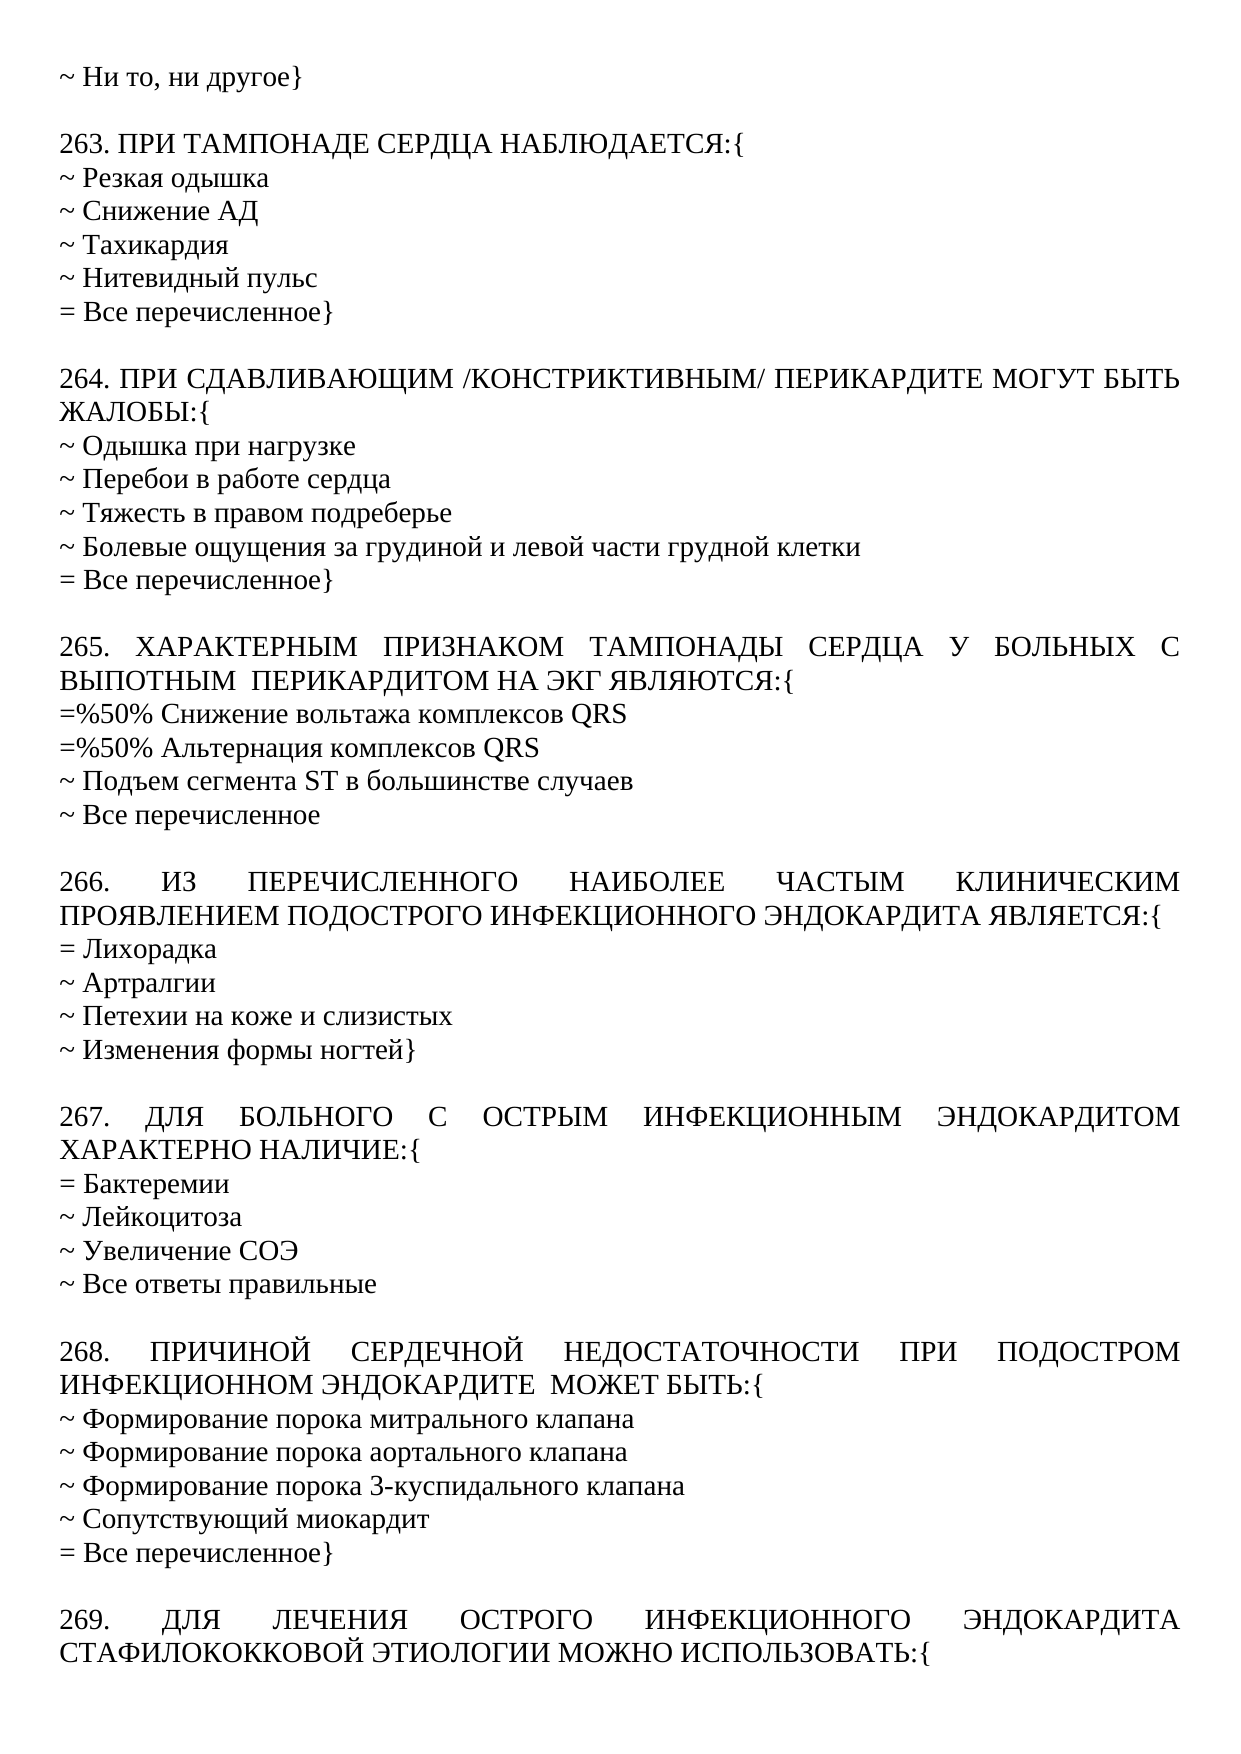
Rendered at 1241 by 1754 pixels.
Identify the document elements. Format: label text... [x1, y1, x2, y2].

text ~ Формирование порока 3-куспидального клапана [59, 1468, 1181, 1501]
text ~ Формирование порока аортального клапана [59, 1434, 1181, 1468]
text ~ Болевые ощущения за грудиной и левой части грудной клетки [59, 529, 1181, 562]
text = Лихорадка [59, 931, 1181, 965]
text = Все перечисленное} [59, 294, 1181, 327]
text = Бактеремии [59, 1166, 1181, 1199]
text ~ Тяжесть в правом подреберье [59, 495, 1181, 529]
text ~ Тахикардия [59, 227, 1181, 260]
text ~ Увеличение СОЭ [59, 1233, 1181, 1267]
text ~ Ни то, ни другое} [59, 59, 1181, 93]
text ~ Все перечисленное [59, 797, 1181, 831]
text 269. ДЛЯ ЛЕЧЕНИЯ ОСТРОГО ИНФЕКЦИОННОГО ЭНДОКАРДИТА СТАФИЛОКОККОВОЙ ЭТИОЛОГИИ МОЖНО ИСПОЛЬЗОВАТЬ:{ [59, 1602, 1181, 1669]
text ~ Сопутствующий миокардит [59, 1501, 1181, 1535]
text = Все перечисленное} [59, 1535, 1181, 1568]
text ~ Нитевидный пульс [59, 260, 1181, 294]
text ~ Одышка при нагрузке [59, 428, 1181, 462]
text ~ Лейкоцитоза [59, 1199, 1181, 1233]
text ~ Все ответы правильные [59, 1267, 1181, 1300]
text ~ Снижение АД [59, 193, 1181, 227]
text ~ Артралгии [59, 965, 1181, 998]
text = Все перечисленное} [59, 562, 1181, 596]
text ~ Перебои в работе сердца [59, 462, 1181, 495]
text 264. ПРИ СДАВЛИВАЮЩИМ /КОНСТРИКТИВНЫМ/ ПЕРИКАРДИТЕ МОГУТ БЫТЬ ЖАЛОБЫ:{ [59, 361, 1181, 428]
text ~ Резкая одышка [59, 160, 1181, 193]
text =%50% Альтернация комплексов QRS [59, 730, 1181, 763]
text 268. ПРИЧИНОЙ СЕРДЕЧНОЙ НЕДОСТАТОЧНОСТИ ПРИ ПОДОСТРОМ ИНФЕКЦИОННОМ ЭНДОКАРДИТЕ МОЖЕТ БЫТЬ:{ [59, 1334, 1181, 1401]
text ~ Подъем сегмента ST в большинстве случаев [59, 763, 1181, 797]
text 267. ДЛЯ БОЛЬНОГО С ОСТРЫМ ИНФЕКЦИОННЫМ ЭНДОКАРДИТОМ ХАРАКТЕРНО НАЛИЧИЕ:{ [59, 1099, 1181, 1166]
text =%50% Снижение вольтажа комплексов QRS [59, 696, 1181, 730]
text 265. ХАРАКТЕРНЫМ ПРИЗНАКОМ ТАМПОНАДЫ СЕРДЦА У БОЛЬНЫХ С ВЫПОТНЫМ ПЕРИКАРДИТОМ НА ЭКГ ЯВЛЯЮТСЯ:{ [59, 629, 1181, 696]
text ~ Изменения формы ногтей} [59, 1032, 1181, 1065]
text 266. ИЗ ПЕРЕЧИСЛЕННОГО НАИБОЛЕЕ ЧАСТЫМ КЛИНИЧЕСКИМ ПРОЯВЛЕНИЕМ ПОДОСТРОГО ИНФЕКЦИОННОГО ЭНДОКАРДИТА ЯВЛЯЕТСЯ:{ [59, 864, 1181, 931]
text ~ Формирование порока митрального клапана [59, 1401, 1181, 1434]
text ~ Петехии на коже и слизистых [59, 998, 1181, 1032]
text 263. ПРИ ТАМПОНАДЕ СЕРДЦА НАБЛЮДАЕТСЯ:{ [59, 126, 1181, 160]
